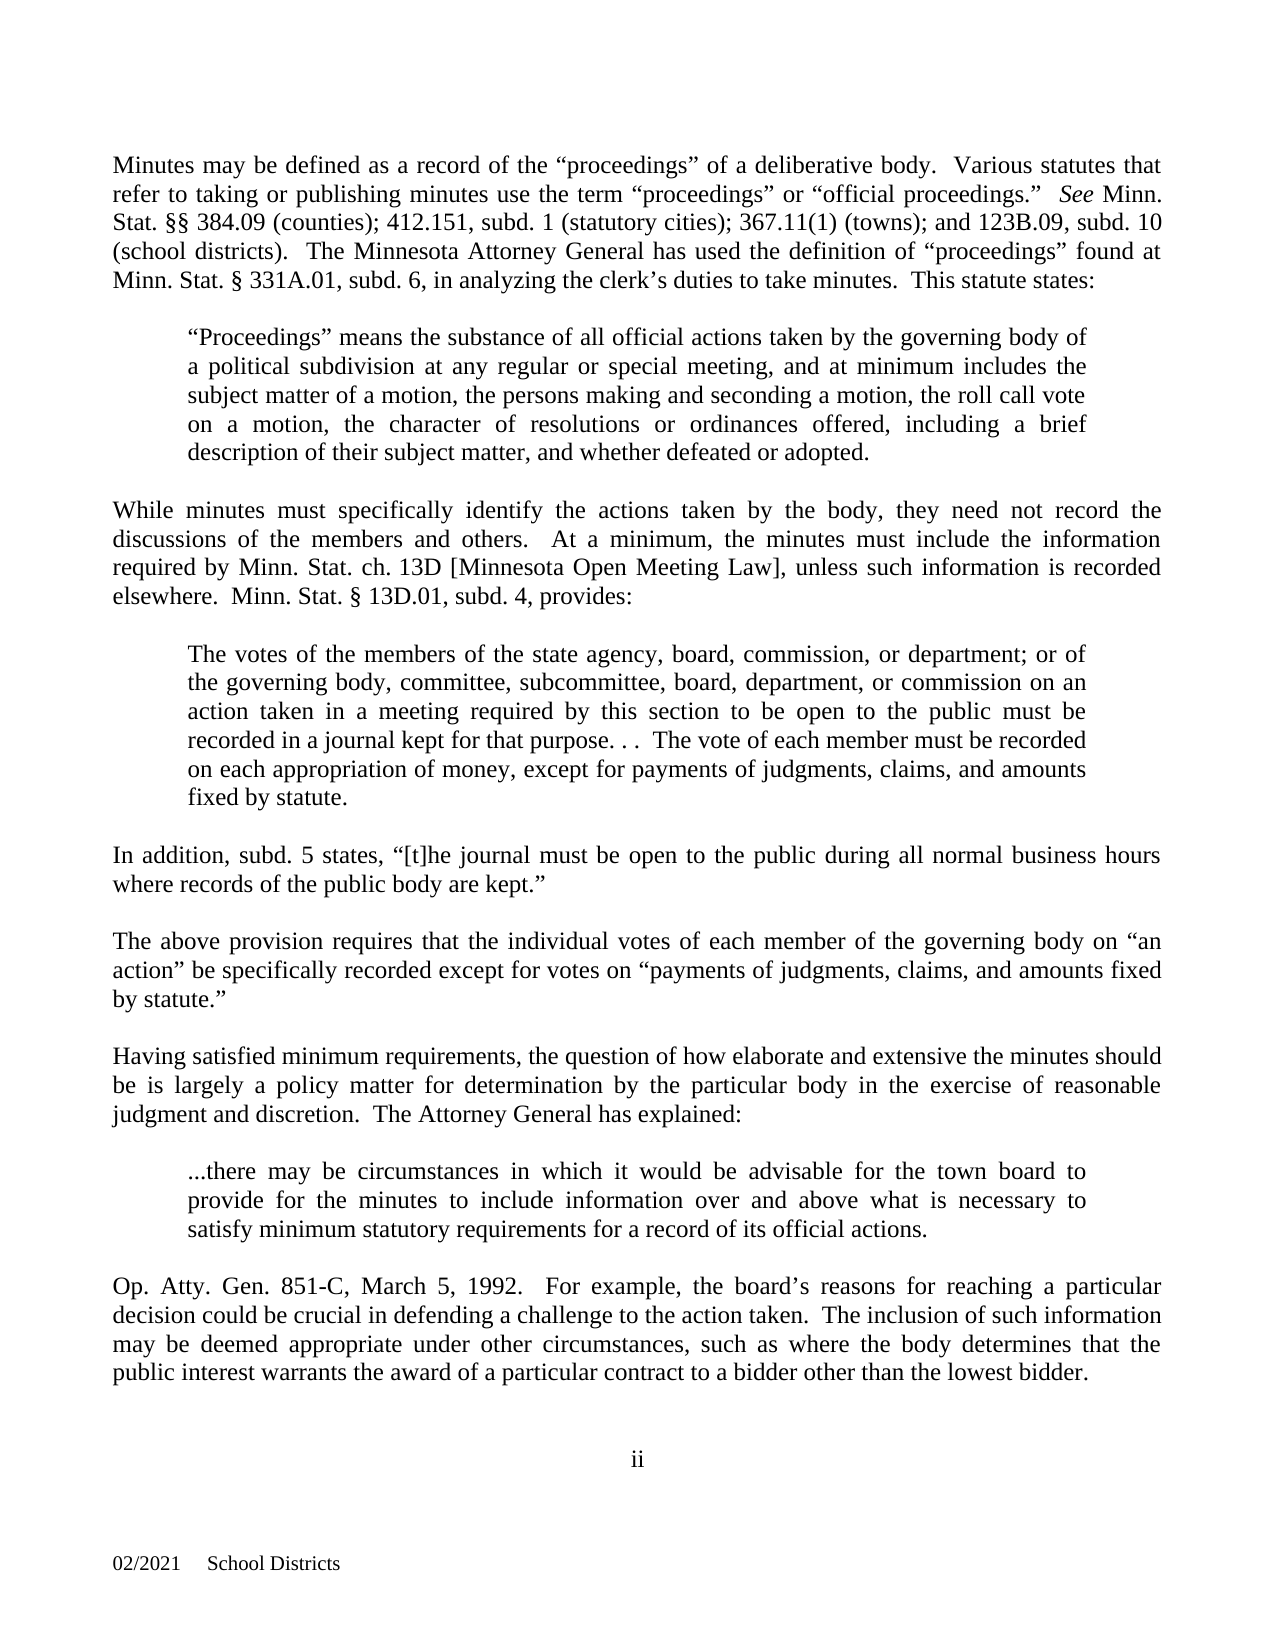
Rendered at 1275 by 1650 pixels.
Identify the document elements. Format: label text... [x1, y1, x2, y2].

text ...there may be circumstances in which it would be advisable for the town board to provide for the minutes to include information over and above what is necessary to satisfy minimum statutory requirements for a record of its official actions. [187, 1156, 1087, 1242]
text iMinutes may be defined as a record of the “proceedings” of a deliberative body. Various statutes that refer to taking or publishing minutes use the term “proceedings” or “official proceedings.” See Minn. Stat. §§ 384.09 (counties); 412.151, subd. 1 (statutory cities); 367.11(1) (towns); and 123B.09, subd. 10 (school districts). The Minnesota Attorney General has used the definition of “proceedings” found at Minn. Stat. § 331A.01, subd. 6, in analyzing the clerk’s duties to take minutes. This statute states: [112, 150, 1162, 294]
text In addition, subd. 5 states, “[t]he journal must be open to the public during all normal business hours where records of the public body are kept.” [112, 840, 1162, 897]
text The above provision requires that the individual votes of each member of the governing body on “an action” be specifically recorded except for votes on “payments of judgments, claims, and amounts fixed by statute.” [112, 926, 1162, 1012]
text While minutes must specifically identify the actions taken by the body, they need not record the discussions of the members and others. At a minimum, the minutes must include the information required by Minn. Stat. ch. 13D [Minnesota Open Meeting Law], unless such information is recorded elsewhere. Minn. Stat. § 13D.01, subd. 4, provides: [112, 495, 1162, 610]
text Op. Atty. Gen. 851-C, March 5, 1992. For example, the board’s reasons for reaching a particular decision could be crucial in defending a challenge to the action taken. The inclusion of such information may be deemed appropriate under other circumstances, such as where the body determines that the public interest warrants the award of a particular contract to a bidder other than the lowest bidder. [112, 1271, 1162, 1386]
text “Proceedings” means the substance of all official actions taken by the governing body of a political subdivision at any regular or special meeting, and at minimum includes the subject matter of a motion, the persons making and seconding a motion, the roll call vote on a motion, the character of resolutions or ordinances offered, including a brief description of their subject matter, and whether defeated or adopted. [187, 322, 1087, 466]
text ii [112, 1444, 1162, 1472]
text Having satisfied minimum requirements, the question of how elaborate and extensive the minutes should be is largely a policy matter for determination by the particular body in the exercise of reasonable judgment and discretion. The Attorney General has explained: [112, 1041, 1162, 1127]
text The votes of the members of the state agency, board, commission, or department; or of the governing body, committee, subcommittee, board, department, or commission on an action taken in a meeting required by this section to be open to the public must be recorded in a journal kept for that purpose. . . The vote of each member must be recorded on each appropriation of money, except for payments of judgments, claims, and amounts fixed by statute. [187, 639, 1087, 811]
